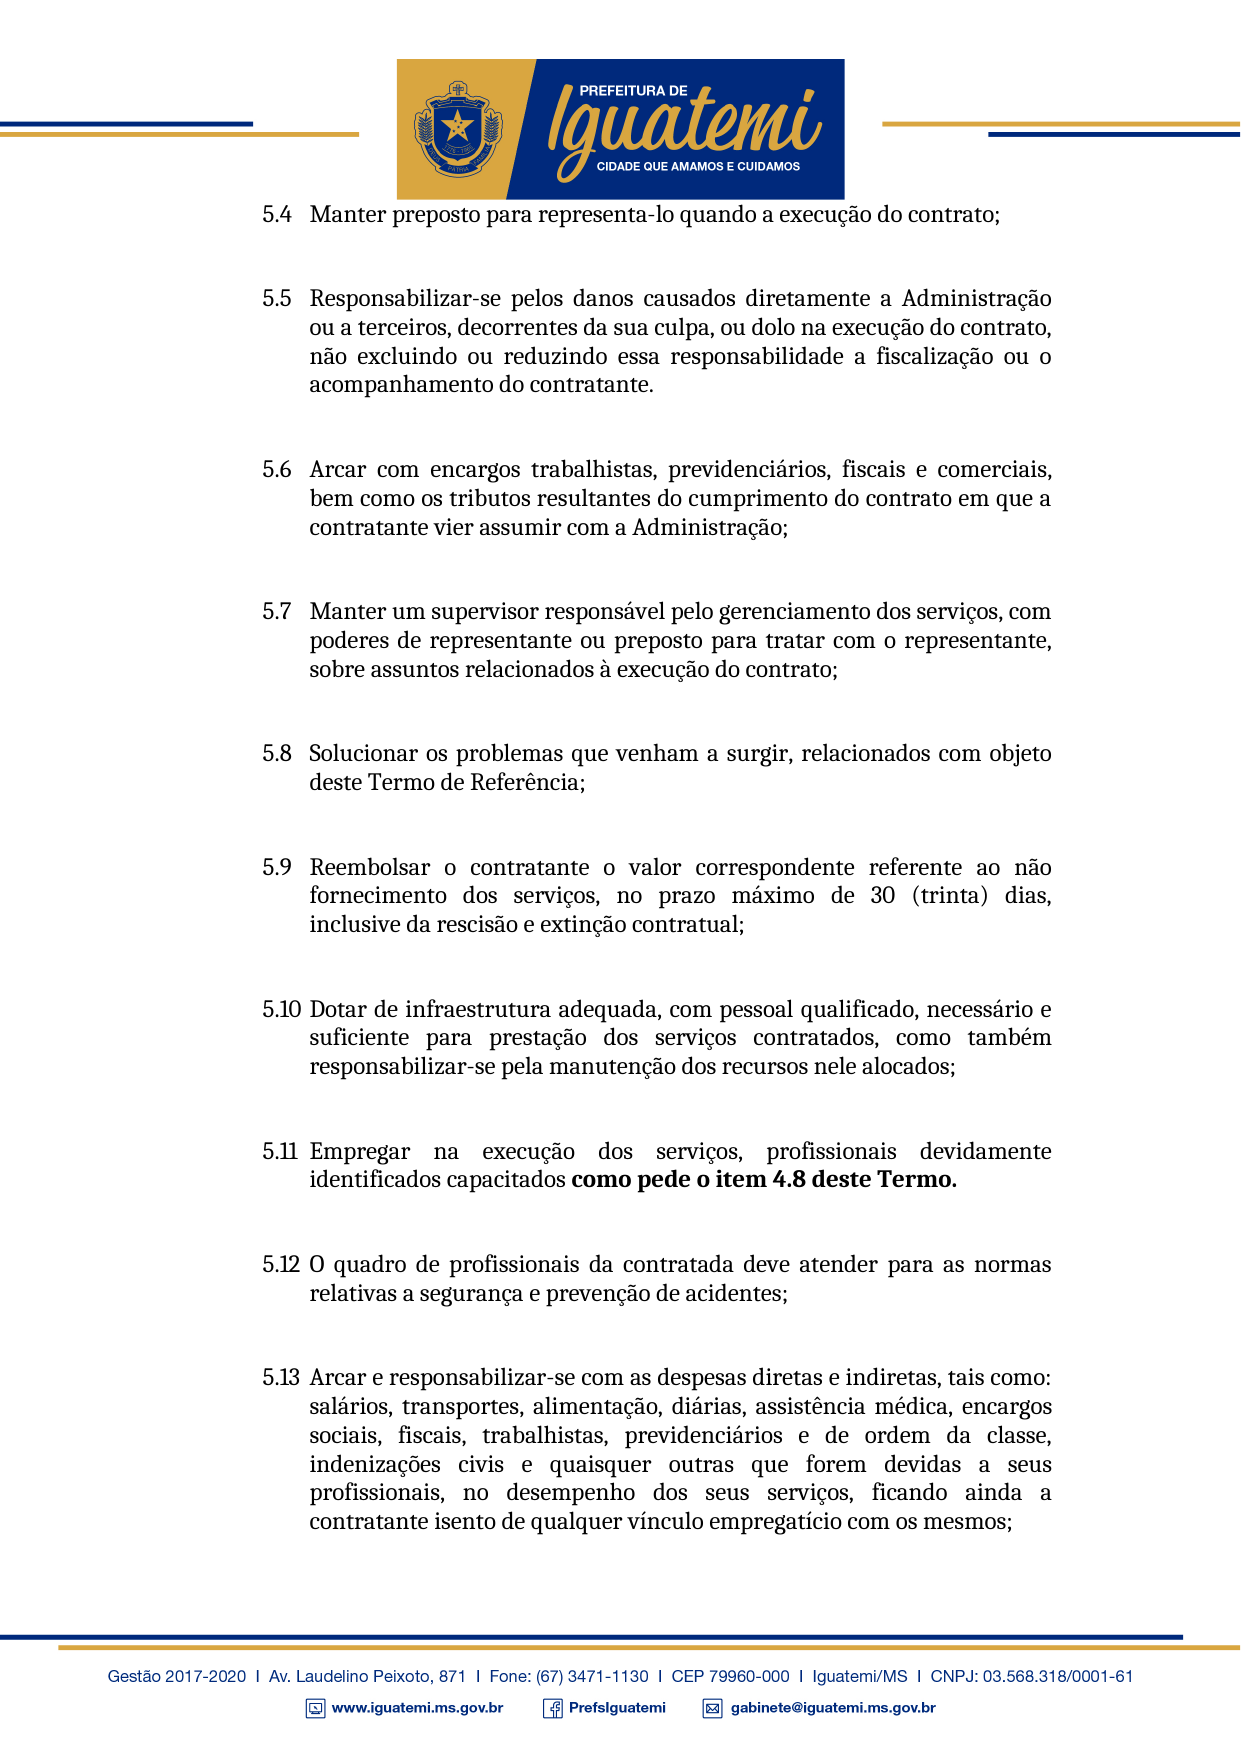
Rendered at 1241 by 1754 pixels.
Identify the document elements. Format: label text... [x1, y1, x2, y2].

list Dotar de infraestrutura adequada, com pessoal qualificado, necessário e suficiente para prestação dos serviços contratados, como também responsabilizar-se pela manutenção dos recursos nele alocados; [262, 994, 1053, 1081]
list Manter preposto para representa-lo quando a execução do contrato; [262, 200, 1053, 228]
list Reembolsar o contratante o valor correspondente referente ao não fornecimento dos serviços, no prazo máximo de 30 (trinta) dias, inclusive da rescisão e extinção contratual; [262, 852, 1053, 939]
picture [0, 1625, 1241, 1729]
list Manter um supervisor responsável pelo gerenciamento dos serviços, com poderes de representante ou preposto para tratar com o representante, sobre assuntos relacionados à execução do contrato; [262, 597, 1053, 683]
list Arcar e responsabilizar-se com as despesas diretas e indiretas, tais como: salários, transportes, alimentação, diárias, assistência médica, encargos sociais, fiscais, trabalhistas, previdenciários e de ordem da classe, indenizações civis e quaisquer outras que forem devidas a seus profissionais, no desempenho dos seus serviços, ficando ainda a contratante isento de qualquer vínculo empregatício com os mesmos; [262, 1363, 1053, 1536]
list Empregar na execução dos serviços, profissionais devidamente identificados capacitados como pede o item 4.8 deste Termo. [262, 1137, 1053, 1194]
list Arcar com encargos trabalhistas, previdenciários, fiscais e comerciais, bem como os tributos resultantes do cumprimento do contrato em que a contratante vier assumir com a Administração; [262, 455, 1053, 541]
picture [0, 59, 1241, 200]
list Solucionar os problemas que venham a surgir, relacionados com objeto deste Termo de Referência; [262, 739, 1053, 797]
list O quadro de profissionais da contratada deve atender para as normas relativas a segurança e prevenção de acidentes; [262, 1250, 1053, 1307]
list Responsabilizar-se pelos danos causados diretamente a Administração ou a terceiros, decorrentes da sua culpa, ou dolo na execução do contrato, não excluindo ou reduzindo essa responsabilidade a fiscalização ou o acompanhamento do contratante. [262, 284, 1053, 399]
